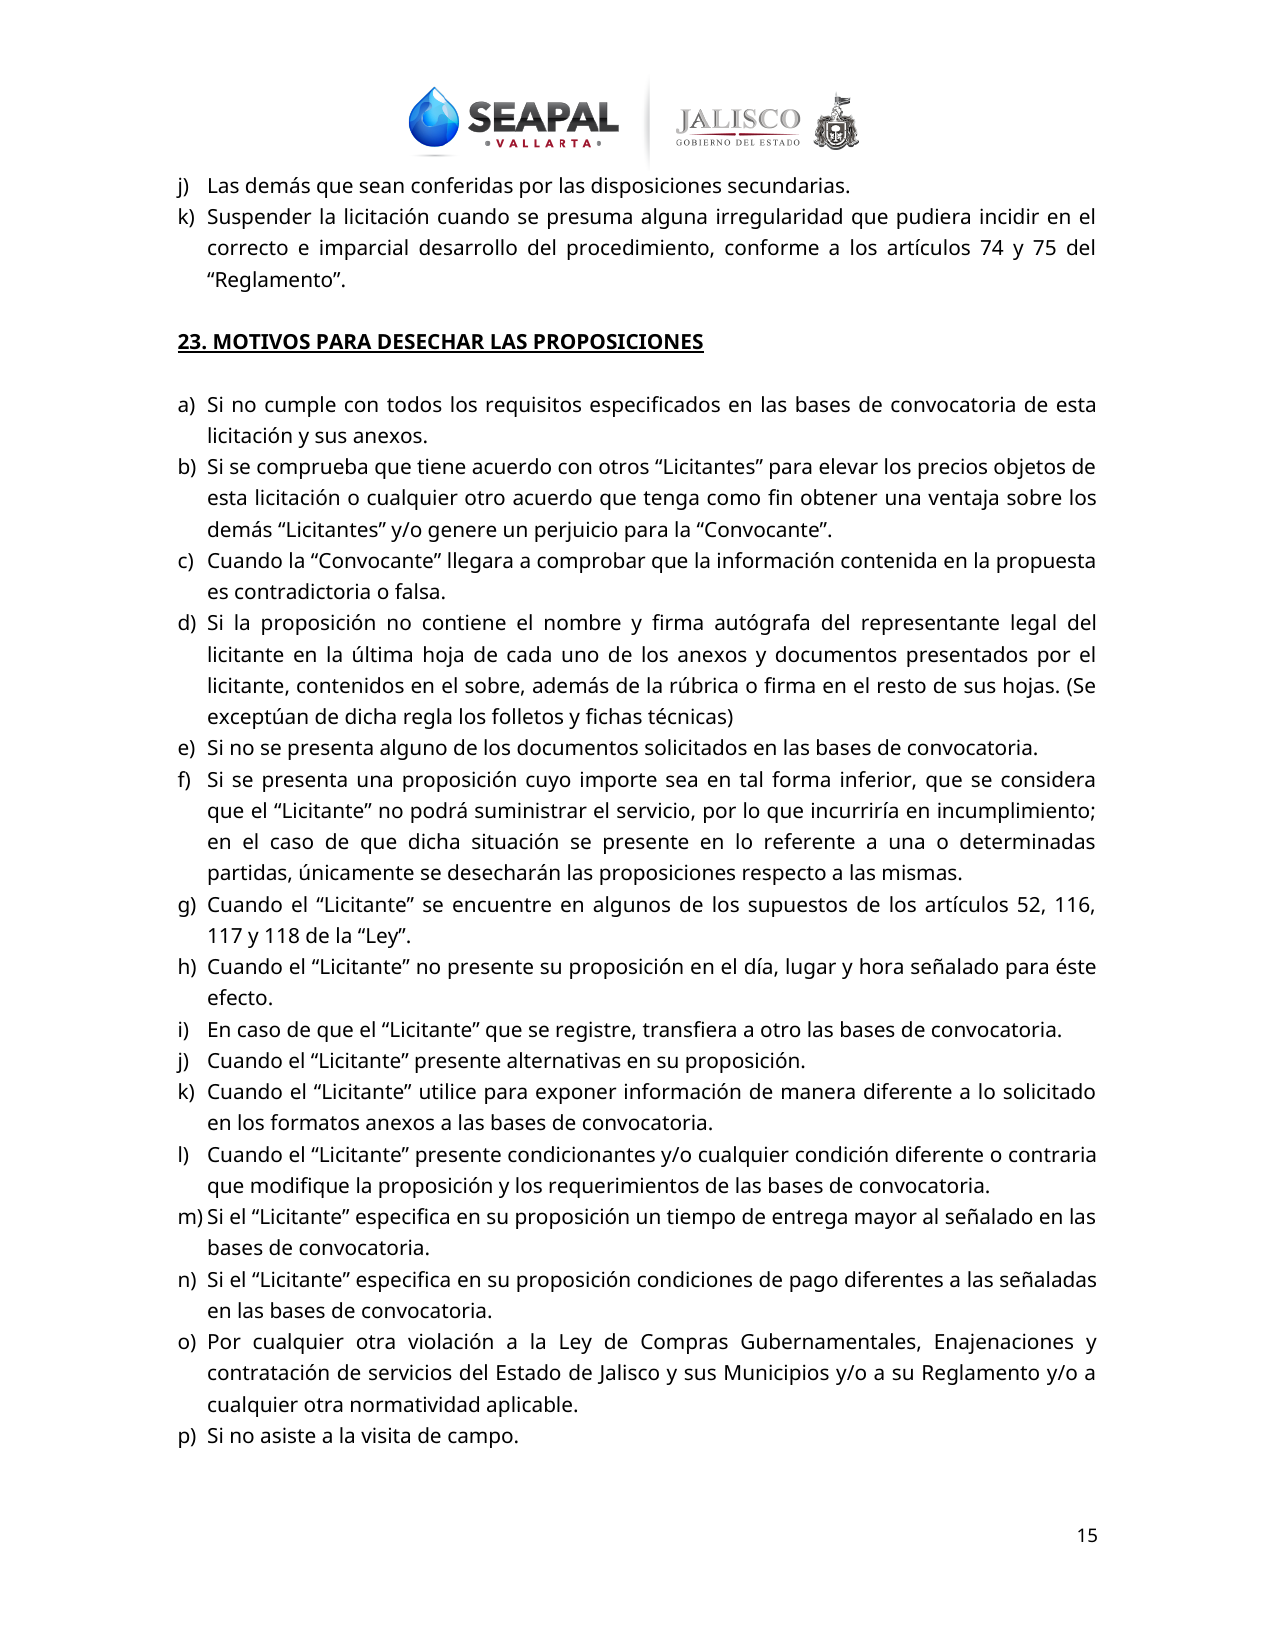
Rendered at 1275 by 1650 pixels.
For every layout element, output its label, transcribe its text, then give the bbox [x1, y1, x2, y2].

list Si el “Licitante” especifica en su proposición un tiempo de entrega mayor al señalado en las bases de convocatoria. [177, 1202, 1098, 1262]
list Si se presenta una proposición cuyo importe sea en tal forma inferior, que se considera que el “Licitante” no podrá suministrar el servicio, por lo que incurriría en incumplimiento; en el caso de que dicha situación se presente en lo referente a una o determinadas partidas, únicamente se desecharán las proposiciones respecto a las mismas. [177, 765, 1098, 887]
list Cuando la “Convocante” llegara a comprobar que la información contenida en la propuesta es contradictoria o falsa. [177, 546, 1098, 606]
list Si no asiste a la visita de campo. [177, 1421, 1098, 1449]
list Suspender la licitación cuando se presuma alguna irregularidad que pudiera incidir en el correcto e imparcial desarrollo del procedimiento, conforme a los artículos 74 y 75 del “Reglamento”. [177, 202, 1098, 293]
list Si la proposición no contiene el nombre y firma autógrafa del representante legal del licitante en la última hoja de cada uno de los anexos y documentos presentados por el licitante, contenidos en el sobre, además de la rúbrica o firma en el resto de sus hojas. (Se exceptúan de dicha regla los folletos y fichas técnicas) [177, 608, 1098, 731]
list Cuando el “Licitante” se encuentre en algunos de los supuestos de los artículos 52, 116, 117 y 118 de la “Ley”. [177, 890, 1098, 949]
list Por cualquier otra violación a la Ley de Compras Gubernamentales, Enajenaciones y contratación de servicios del Estado de Jalisco y sus Municipios y/o a su Reglamento y/o a cualquier otra normatividad aplicable. [177, 1327, 1098, 1418]
list Cuando el “Licitante” utilice para exponer información de manera diferente a lo solicitado en los formatos anexos a las bases de convocatoria. [177, 1077, 1098, 1137]
list En caso de que el “Licitante” que se registre, transfiera a otro las bases de convocatoria. [177, 1015, 1098, 1043]
list Cuando el “Licitante” no presente su proposición en el día, lugar y hora señalado para éste efecto. [177, 952, 1098, 1012]
list Si no se presenta alguno de los documentos solicitados en las bases de convocatoria. [177, 733, 1098, 762]
picture [406, 73, 869, 171]
list Si el “Licitante” especifica en su proposición condiciones de pago diferentes a las señaladas en las bases de convocatoria. [177, 1265, 1098, 1324]
subtitle Las demás que sean conferidas por las disposiciones secundarias. [177, 171, 1098, 199]
list Si no cumple con todos los requisitos especificados en las bases de convocatoria de esta licitación y sus anexos. [177, 390, 1098, 449]
list Cuando el “Licitante” presente alternativas en su proposición. [177, 1046, 1098, 1074]
text 23. MOTIVOS PARA DESECHAR LAS PROPOSICIONES [177, 327, 1098, 356]
list Si se comprueba que tiene acuerdo con otros “Licitantes” para elevar los precios objetos de esta licitación o cualquier otro acuerdo que tenga como fin obtener una ventaja sobre los demás “Licitantes” y/o genere un perjuicio para la “Convocante”. [177, 452, 1098, 543]
list Cuando el “Licitante” presente condicionantes y/o cualquier condición diferente o contraria que modifique la proposición y los requerimientos de las bases de convocatoria. [177, 1140, 1098, 1199]
